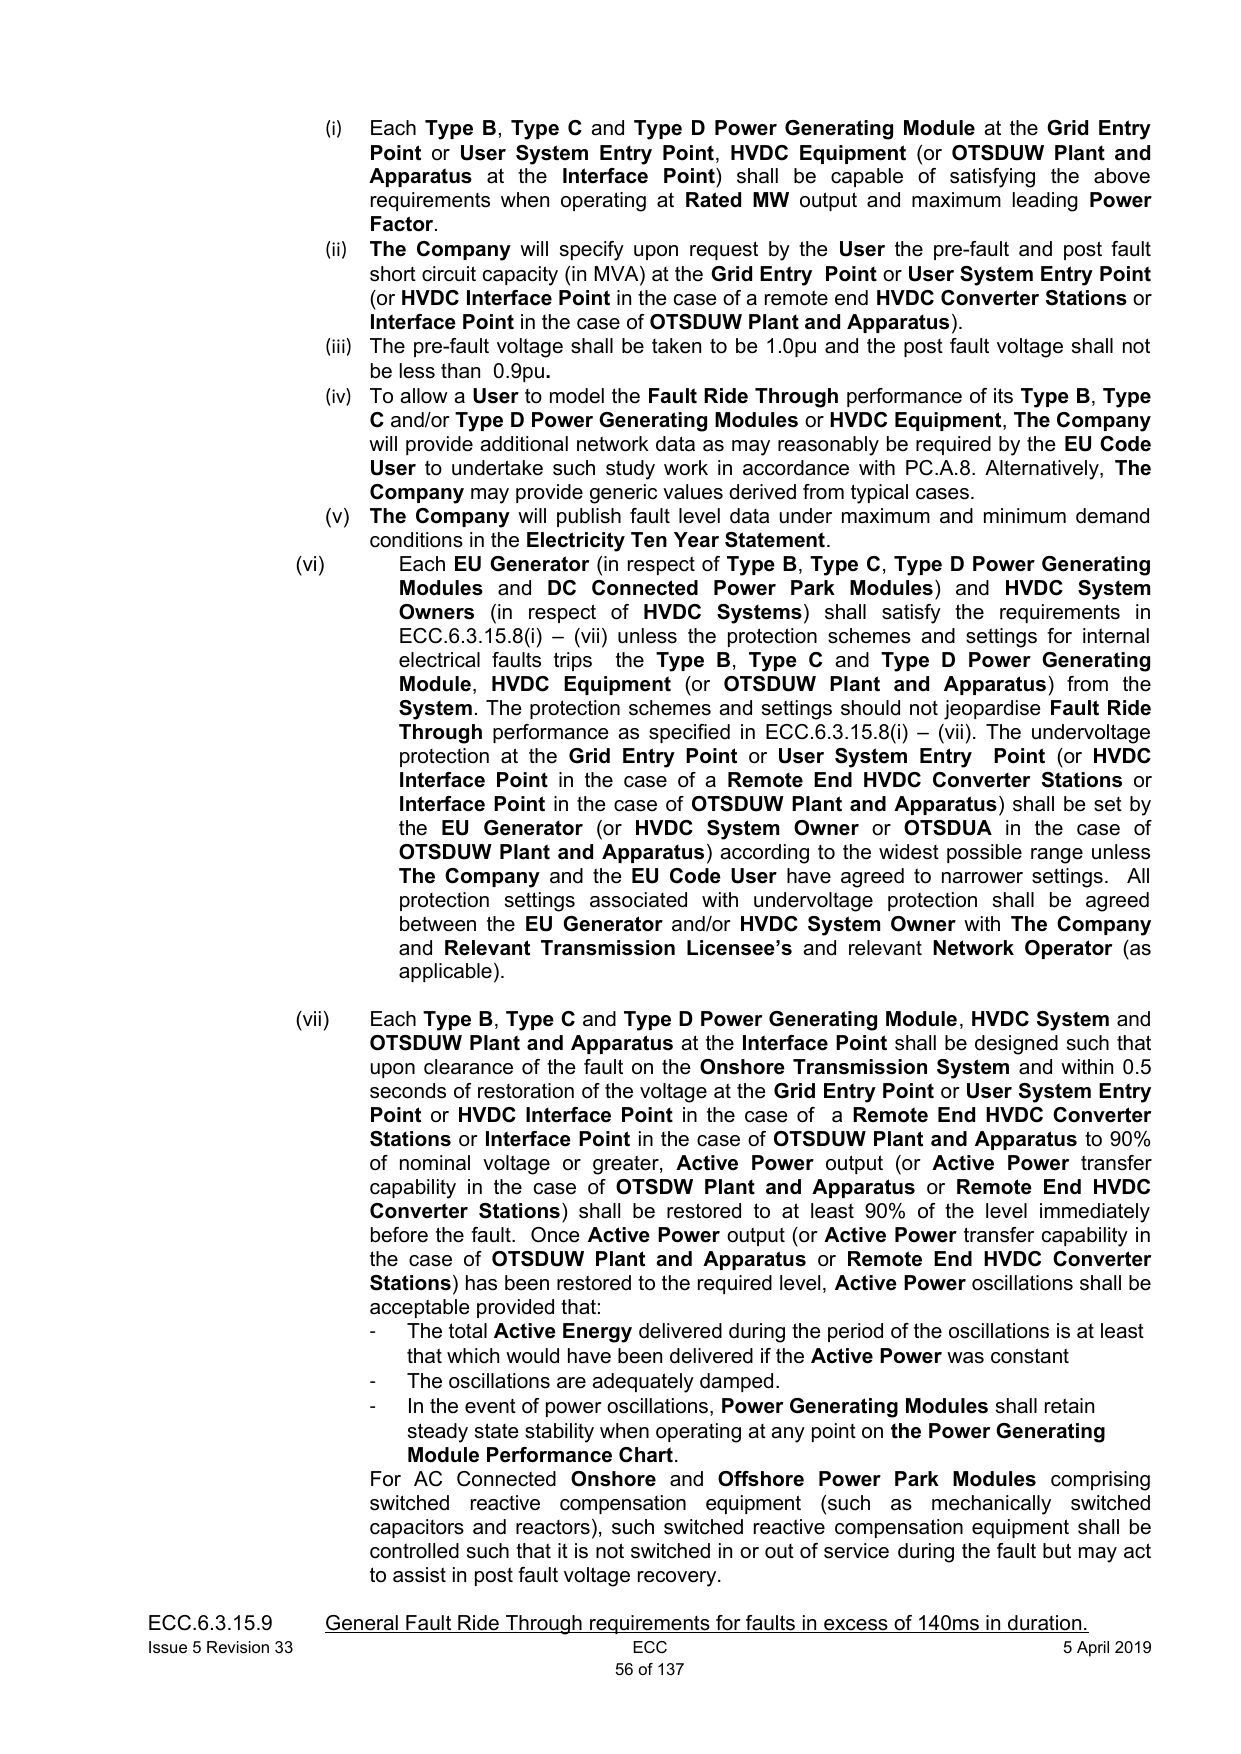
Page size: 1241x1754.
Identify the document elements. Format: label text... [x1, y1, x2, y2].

list Each Type B, Type C and Type D Power Generating Module at the Grid Entry Point or User System Entry Point, HVDC Equipment (or OTSDUW Plant and Apparatus at the Interface Point) shall be capable of satisfying the above requirements when operating at Rated MW output and maximum leading Power Factor. [325, 115, 1152, 236]
text (v) The Company will publish fault level data under maximum and minimum demand conditions in the Electricity Ten Year Statement. [325, 504, 1152, 552]
list The pre-fault voltage shall be taken to be 1.0pu and the post fault voltage shall not be less than 0.9pu. [325, 333, 1152, 383]
list The oscillations are adequately damped. [369, 1368, 1152, 1393]
list To allow a User to model the Fault Ride Through performance of its Type B, Type C and/or Type D Power Generating Modules or HVDC Equipment, The Company will provide additional network data as may reasonably be required by the EU Code User to undertake such study work in accordance with PC.A.8. Alternatively, The Company may provide generic values derived from typical cases. [325, 383, 1152, 504]
text (vi) Each EU Generator (in respect of Type B, Type C, Type D Power Generating Modules and DC Connected Power Park Modules) and HVDC System Owners (in respect of HVDC Systems) shall satisfy the requirements in ECC.6.3.15.8(i) – (vii) unless the protection schemes and settings for internal electrical faults trips the Type B, Type C and Type D Power Generating Module, HVDC Equipment (or OTSDUW Plant and Apparatus) from the System. The protection schemes and settings should not jeopardise Fault Ride Through performance as specified in ECC.6.3.15.8(i) – (vii). The undervoltage protection at the Grid Entry Point or User System Entry Point (or HVDC Interface Point in the case of a Remote End HVDC Converter Stations or Interface Point in the case of OTSDUW Plant and Apparatus) shall be set by the EU Generator (or HVDC System Owner or OTSDUA in the case of OTSDUW Plant and Apparatus) according to the widest possible range unless The Company and the EU Code User have agreed to narrower settings. All protection settings associated with undervoltage protection shall be agreed between the EU Generator and/or HVDC System Owner with The Company and Relevant Transmission Licensee’s and relevant Network Operator (as applicable). [295, 552, 1152, 983]
list The Company will specify upon request by the User the pre-fault and post fault short circuit capacity (in MVA) at the Grid Entry Point or User System Entry Point (or HVDC Interface Point in the case of a remote end HVDC Converter Stations or Interface Point in the case of OTSDUW Plant and Apparatus). [325, 236, 1152, 333]
text For AC Connected Onshore and Offshore Power Park Modules comprising switched reactive compensation equipment (such as mechanically switched capacitors and reactors), such switched reactive compensation equipment shall be controlled such that it is not switched in or out of service during the fault but may act to assist in post fault voltage recovery. [369, 1467, 1152, 1587]
text (vii) Each Type B, Type C and Type D Power Generating Module, HVDC System and OTSDUW Plant and Apparatus at the Interface Point shall be designed such that upon clearance of the fault on the Onshore Transmission System and within 0.5 seconds of restoration of the voltage at the Grid Entry Point or User System Entry Point or HVDC Interface Point in the case of a Remote End HVDC Converter Stations or Interface Point in the case of OTSDUW Plant and Apparatus to 90% of nominal voltage or greater, Active Power output (or Active Power transfer capability in the case of OTSDW Plant and Apparatus or Remote End HVDC Converter Stations) shall be restored to at least 90% of the level immediately before the fault. Once Active Power output (or Active Power transfer capability in the case of OTSDUW Plant and Apparatus or Remote End HVDC Converter Stations) has been restored to the required level, Active Power oscillations shall be acceptable provided that: [295, 1007, 1152, 1319]
list The total Active Energy delivered during the period of the oscillations is at least that which would have been delivered if the Active Power was constant [369, 1319, 1152, 1368]
list In the event of power oscillations, Power Generating Modules shall retain steady state stability when operating at any point on the Power Generating Module Performance Chart. [369, 1393, 1152, 1467]
text ECC.6.3.15.9 General Fault Ride Through requirements for faults in excess of 140ms in duration. [148, 1611, 1152, 1634]
